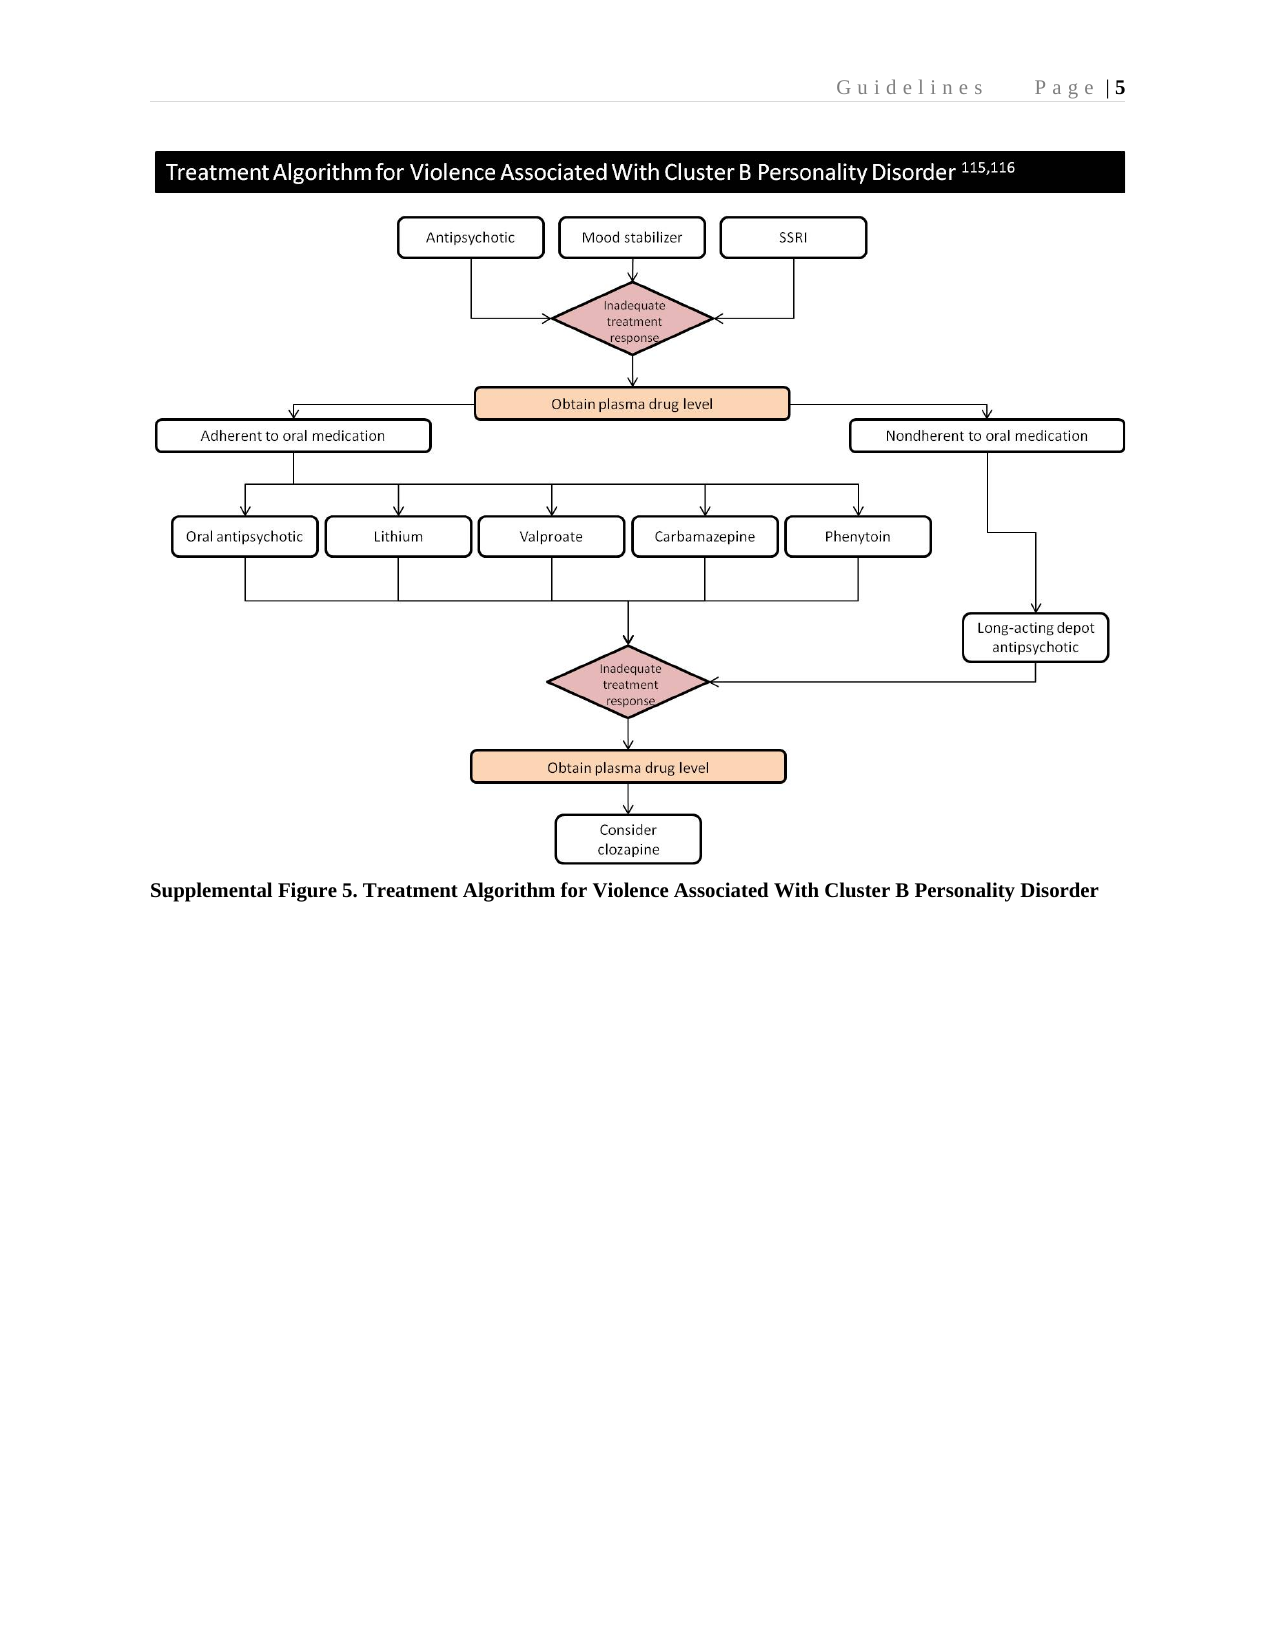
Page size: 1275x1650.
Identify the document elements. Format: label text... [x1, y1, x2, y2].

picture [150, 150, 1125, 865]
text Supplemental Figure 5. Treatment Algorithm for Violence Associated With Cluster B Personality Disorder [150, 865, 1125, 902]
